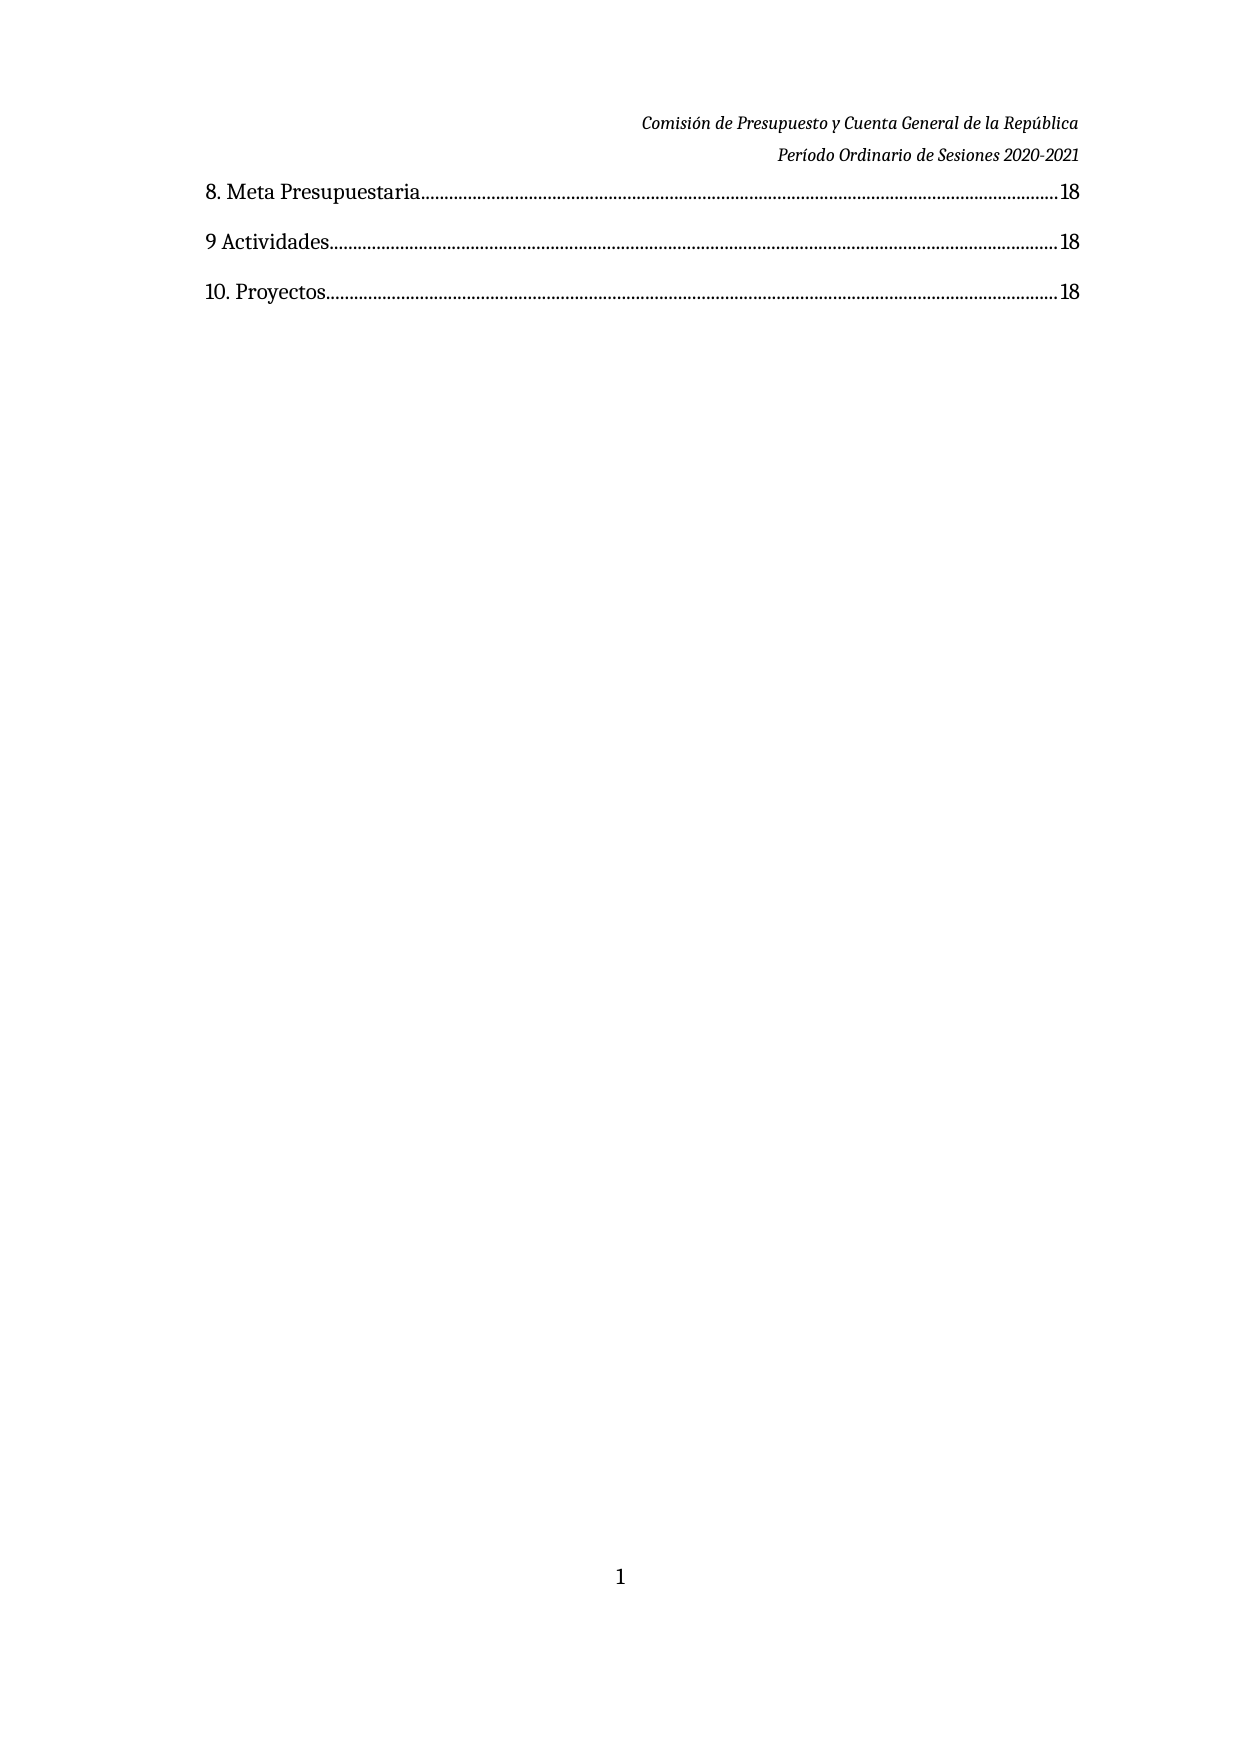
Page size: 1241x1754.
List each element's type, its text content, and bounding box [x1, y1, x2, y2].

text 9 Actividades 18 [205, 229, 1081, 255]
text 8. Meta Presupuestaria 18 [205, 179, 1081, 206]
text 10. Proyectos 18 [205, 279, 1081, 305]
